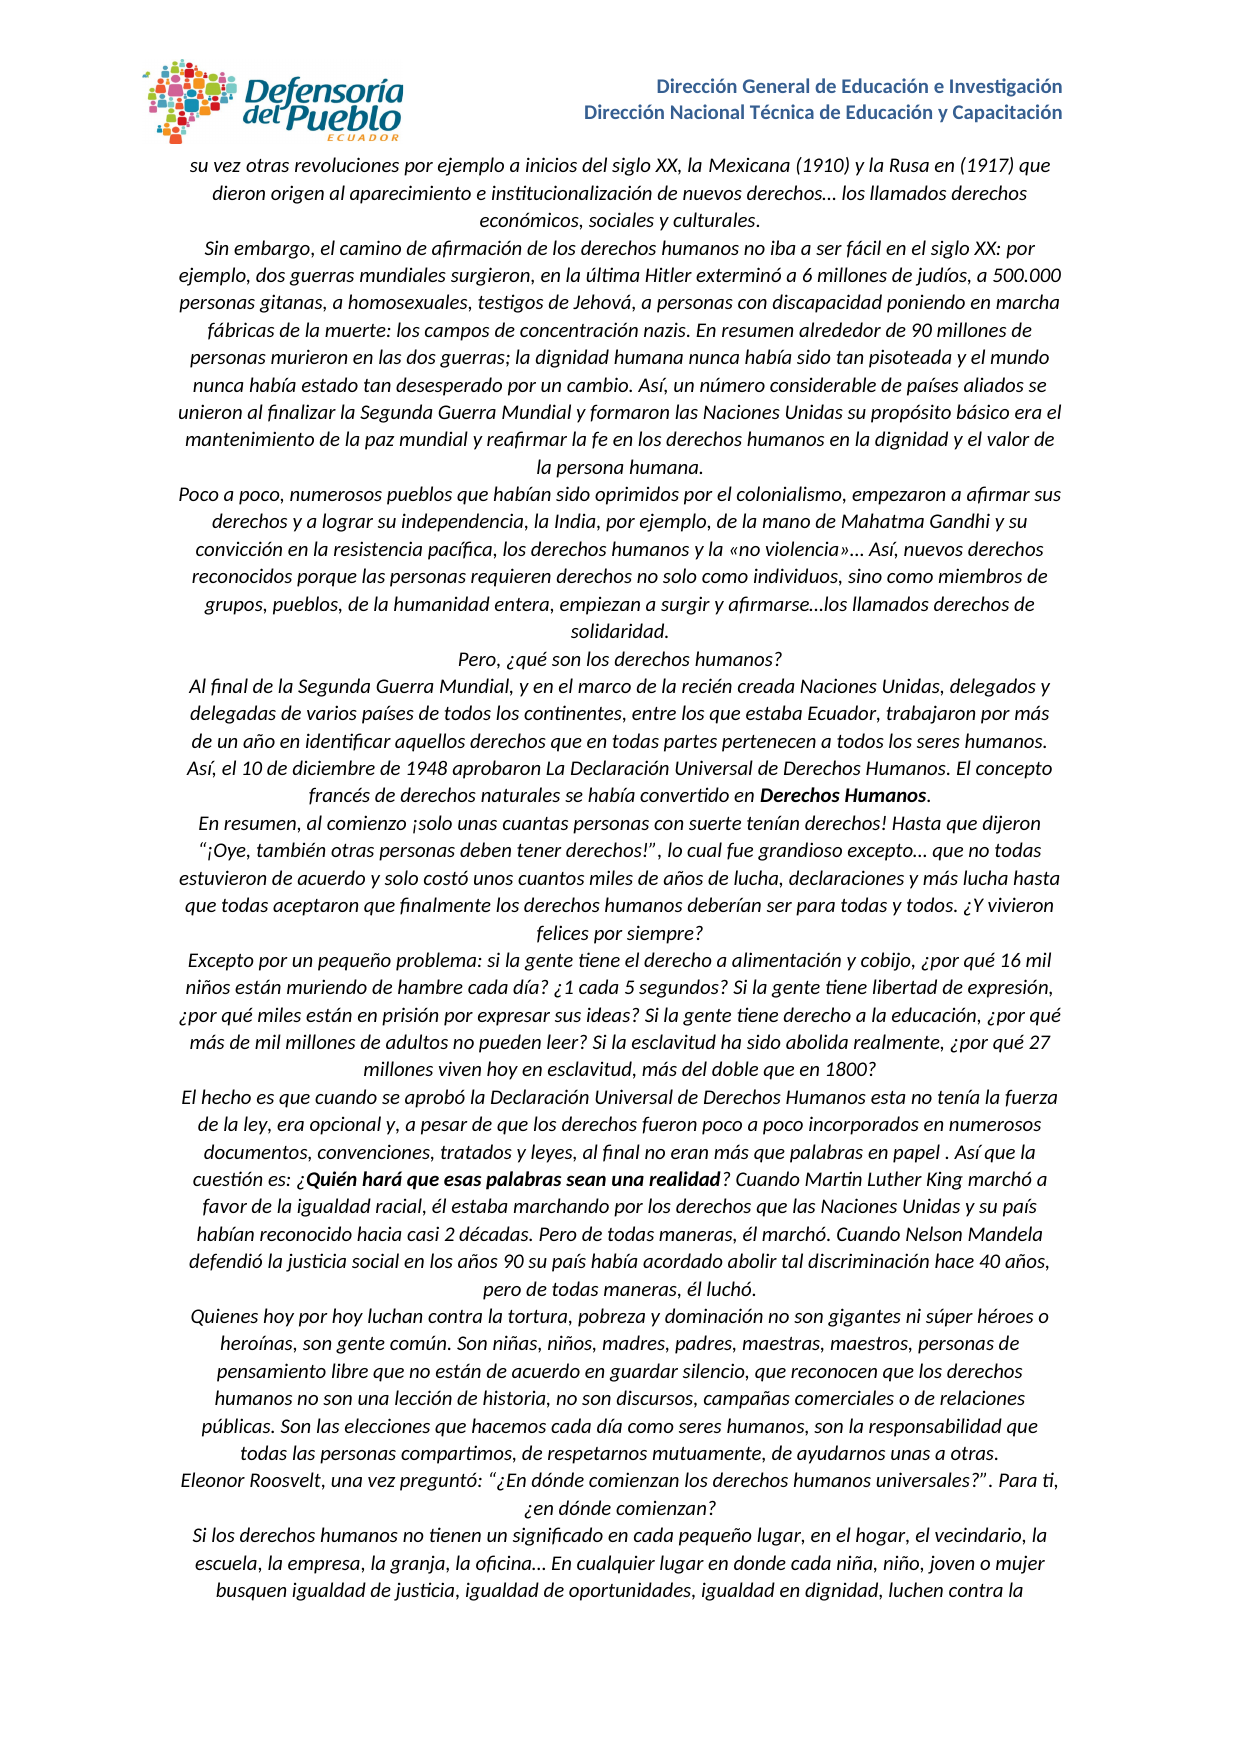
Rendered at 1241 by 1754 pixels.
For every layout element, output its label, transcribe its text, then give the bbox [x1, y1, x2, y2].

text El hecho es que cuando se aprobó la Declaración Universal de Derechos Humanos esta no tenía la fuerza de la ley, era opcional y, a pesar de que los derechos fueron poco a poco incorporados en numerosos documentos, convenciones, tratados y leyes, al final no eran más que palabras en papel . Así que la cuestión es: ¿Quién hará que esas palabras sean una realidad? Cuando Martin Luther King marchó a favor de la igualdad racial, él estaba marchando por los derechos que las Naciones Unidas y su país habían reconocido hacia casi 2 décadas. Pero de todas maneras, él marchó. Cuando Nelson Mandela defendió la justicia social en los años 90 su país había acordado abolir tal discriminación hace 40 años, pero de todas maneras, él luchó. [177, 1084, 1063, 1301]
picture [391, 87, 399, 99]
text En resumen, al comienzo ¡solo unas cuantas personas con suerte tenían derechos! Hasta que dijeron “¡Oye, también otras personas deben tener derechos!”, lo cual fue grandioso excepto… que no todas estuvieron de acuerdo y solo costó unos cuantos miles de años de lucha, declaraciones y más lucha hasta que todas aceptaron que finalmente los derechos humanos deberían ser para todas y todos. ¿Y vivieron felices por siempre? [177, 810, 1063, 945]
text Eleonor Roosvelt, una vez preguntó: “¿En dónde comienzan los derechos humanos universales?”. Para ti, ¿en dónde comienzan? [177, 1468, 1063, 1520]
text Pero, ¿qué son los derechos humanos? [177, 646, 1063, 671]
picture [142, 59, 404, 144]
text Excepto por un pequeño problema: si la gente tiene el derecho a alimentación y cobijo, ¿por qué 16 mil niños están muriendo de hambre cada día? ¿1 cada 5 segundos? Si la gente tiene libertad de expresión, ¿por qué miles están en prisión por expresar sus ideas? Si la gente tiene derecho a la educación, ¿por qué más de mil millones de adultos no pueden leer? Si la esclavitud ha sido abolida realmente, ¿por qué 27 millones viven hoy en esclavitud, más del doble que en 1800? [177, 947, 1063, 1082]
text Poco a poco, numerosos pueblos que habían sido oprimidos por el colonialismo, empezaron a afirmar sus derechos y a lograr su independencia, la India, por ejemplo, de la mano de Mahatma Gandhi y su convicción en la resistencia pacífica, los derechos humanos y la «no violencia»… Así, nuevos derechos reconocidos porque las personas requieren derechos no solo como individuos, sino como miembros de grupos, pueblos, de la humanidad entera, empiezan a surgir y afirmarse…los llamados derechos de solidaridad. [177, 481, 1063, 644]
text Al final de la Segunda Guerra Mundial, y en el marco de la recién creada Naciones Unidas, delegados y delegadas de varios países de todos los continentes, entre los que estaba Ecuador, trabajaron por más de un año en identificar aquellos derechos que en todas partes pertenecen a todos los seres humanos. Así, el 10 de diciembre de 1948 aprobaron La Declaración Universal de Derechos Humanos. El concepto francés de derechos naturales se había convertido en Derechos Humanos. [177, 673, 1063, 808]
text Sin embargo, el camino de afirmación de los derechos humanos no iba a ser fácil en el siglo XX: por ejemplo, dos guerras mundiales surgieron, en la última Hitler exterminó a 6 millones de judíos, a 500.000 personas gitanas, a homosexuales, testigos de Jehová, a personas con discapacidad poniendo en marcha fábricas de la muerte: los campos de concentración nazis. En resumen alrededor de 90 millones de personas murieron en las dos guerras; la dignidad humana nunca había sido tan pisoteada y el mundo nunca había estado tan desesperado por un cambio. Así, un número considerable de países aliados se unieron al finalizar la Segunda Guerra Mundial y formaron las Naciones Unidas su propósito básico era el mantenimiento de la paz mundial y reafirmar la fe en los derechos humanos en la dignidad y el valor de la persona humana. [177, 235, 1063, 479]
text Quienes hoy por hoy luchan contra la tortura, pobreza y dominación no son gigantes ni súper héroes o heroínas, son gente común. Son niñas, niños, madres, padres, maestras, maestros, personas de pensamiento libre que no están de acuerdo en guardar silencio, que reconocen que los derechos humanos no son una lección de historia, no son discursos, campañas comerciales o de relaciones públicas. Son las elecciones que hacemos cada día como seres humanos, son la responsabilidad que todas las personas compartimos, de respetarnos mutuamente, de ayudarnos unas a otras. [177, 1303, 1063, 1466]
